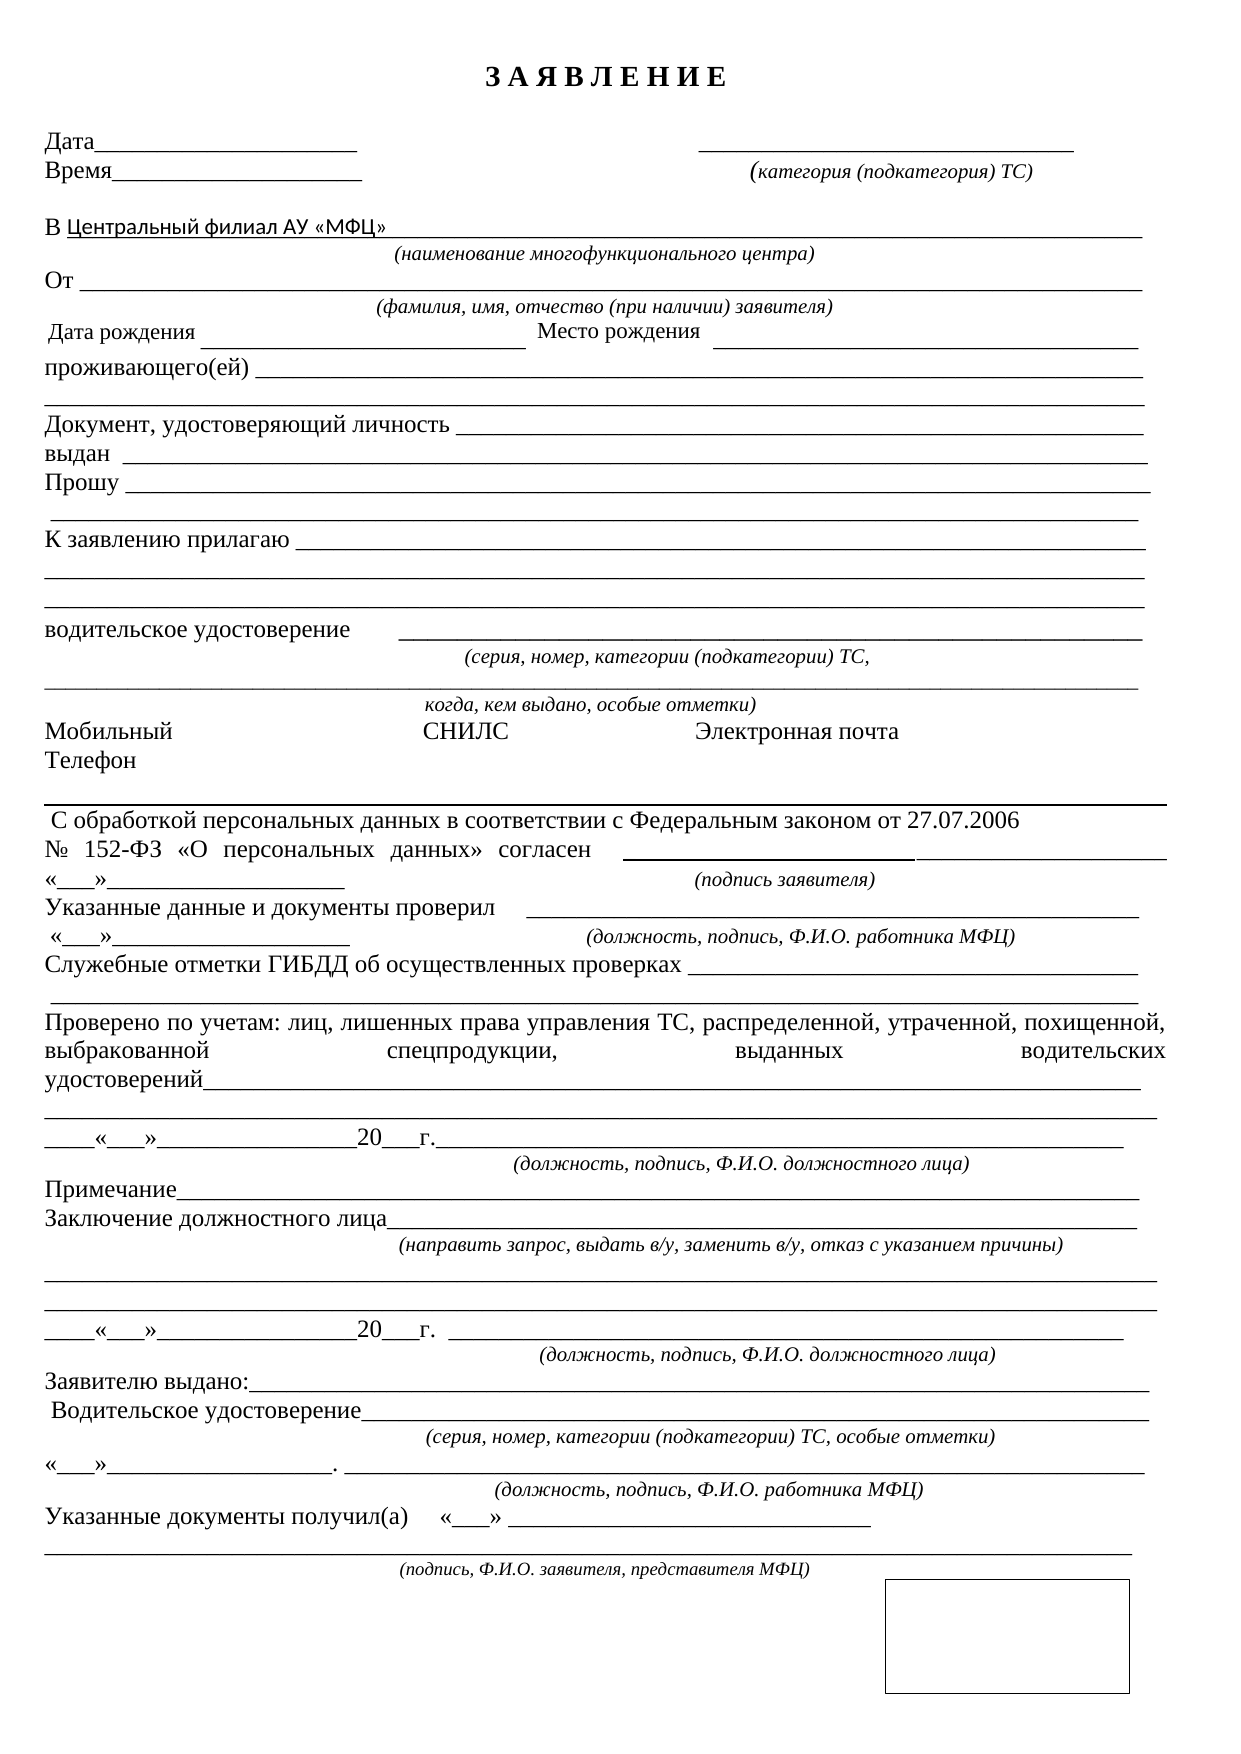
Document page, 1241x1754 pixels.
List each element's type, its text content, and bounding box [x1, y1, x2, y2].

text Водительское удостоверение_______________________________________________________________ [44, 1395, 1167, 1424]
text Дата_____________________ ______________________________ [44, 126, 1167, 155]
text Мобильный СНИЛС Электронная почта [44, 716, 1167, 745]
text Проверено по учетам: лиц, лишенных права управления ТС, распределенной, утраченной, похищенной, выбракованной спецпродукции, выданных водительских удостоверений___________________________________________________________________________ [44, 1007, 1167, 1093]
text ________________________________________________________________________________________ [44, 582, 1167, 610]
text «___»___________________ (должность, подпись, Ф.И.О. работника МФЦ) [44, 921, 1167, 949]
text Документ, удостоверяющий личность _______________________________________________________ [44, 409, 1167, 438]
text Примечание_____________________________________________________________________________ [44, 1174, 1167, 1203]
text Указанные документы получил(а) «___» _____________________________ [44, 1501, 1167, 1529]
text __________________________ __________________________________ [44, 323, 1167, 352]
text _______________________________________________________________________________________ [44, 1529, 1167, 1558]
text ________________________________________________________________________________________ [44, 380, 1167, 409]
text Телефон [44, 745, 1167, 774]
text З А Я В Л Е Н И Е [44, 59, 1167, 93]
text (должность, подпись, Ф.И.О. должностного лица) [44, 1342, 1167, 1366]
text № 152-ФЗ «О персональных данных» согласен _ ____________________ «___»___________________ (подпись заявителя) [44, 834, 1167, 892]
text (направить запрос, выдать в/у, заменить в/у, отказ с указанием причины) [44, 1232, 1167, 1256]
text ______________________________________________________________________________________________________________________________________________________________________________________«___»________________20___г. ______________________________________________________ [44, 1256, 1167, 1342]
text (должность, подпись, Ф.И.О. работника МФЦ) [44, 1477, 1167, 1501]
text водительское удостоверение ___________________________________________________ [44, 610, 1167, 644]
text _______________________________________________________________________________________ [44, 978, 1167, 1007]
text когда, кем выдано, особые отметки) [44, 692, 1167, 716]
text (фамилия, имя, отчество (при наличии) заявителя) [44, 294, 1167, 318]
text выдан __________________________________________________________________________________ [44, 438, 1167, 467]
text (должность, подпись, Ф.И.О. должностного лица) [44, 1151, 1167, 1174]
text (наименование многофункционального центра) [44, 241, 1167, 265]
text К заявлению прилагаю ____________________________________________________________________ [44, 524, 1167, 553]
text ________________________________________________________________________________________ [44, 553, 1167, 582]
text Заключение должностного лица____________________________________________________________ [44, 1203, 1167, 1232]
text (серия, номер, категории (подкатегории) ТС, [44, 644, 1167, 668]
text От _____________________________________________________________________________________ [44, 265, 1167, 294]
text Указанные данные и документы проверил _________________________________________________ [44, 892, 1167, 921]
text Прошу __________________________________________________________________________________ [44, 467, 1167, 495]
text _______________________________________________________________________________________ [44, 495, 1167, 524]
text _________________________________________________________________________________________________________ [44, 668, 1167, 692]
text В ______________________________________________________________________________________ [44, 212, 1167, 241]
text Заявителю выдано:________________________________________________________________________ [44, 1366, 1167, 1395]
text С обработкой персональных данных в соответствии с Федеральным законом от 27.07.2006 [44, 806, 1167, 834]
text Служебные отметки ГИБДД об осуществленных проверках ____________________________________ [44, 949, 1167, 978]
text проживающего(ей) _______________________________________________________________________ [44, 352, 1167, 380]
text (серия, номер, категории (подкатегории) ТС, особые отметки) [44, 1424, 1167, 1448]
text Время____________________ (категория (подкатегория) ТС) [44, 155, 1167, 184]
text (подпись, Ф.И.О. заявителя, представителя МФЦ) [44, 1558, 1167, 1580]
text «___»__________________. ________________________________________________________________ [44, 1448, 1167, 1477]
text _____________________________________________________________________________________________«___»________________20___г._______________________________________________________ [44, 1093, 1167, 1151]
